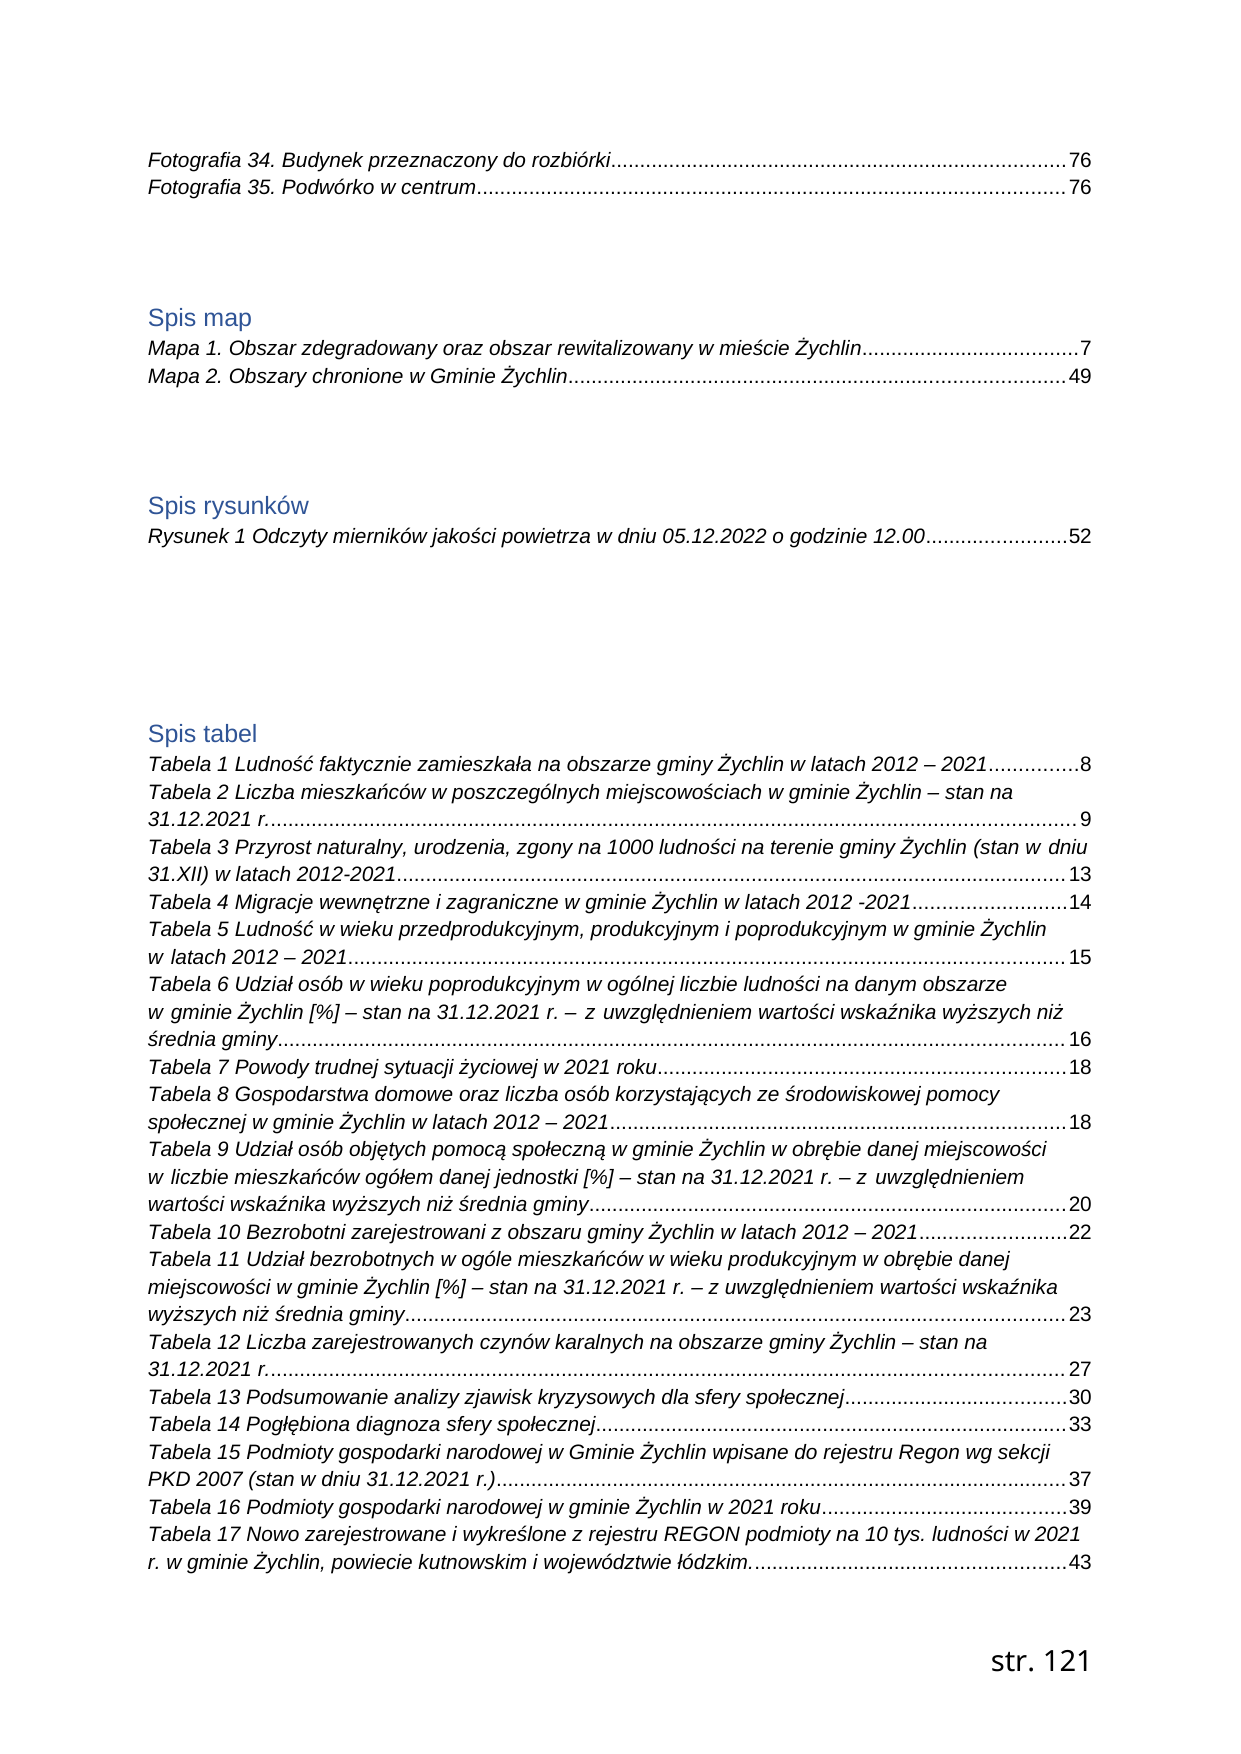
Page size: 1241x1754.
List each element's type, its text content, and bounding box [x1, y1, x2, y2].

text Fotografia 35. Podwórko w centrum 76 [148, 175, 1093, 199]
subtitle Spis rysunków [148, 491, 1093, 520]
text Tabela 5 Ludność w wieku przedprodukcyjnym, produkcyjnym i poprodukcyjnym w gminie Żychlin w latach 2012 – 2021 15 [148, 917, 1093, 968]
text Tabela 1 Ludność faktycznie zamieszkała na obszarze gminy Żychlin w latach 2012 – 2021 8 [148, 752, 1093, 776]
text Tabela 17 Nowo zarejestrowane i wykreślone z rejestru REGON podmioty na 10 tys. ludności w 2021 r. w gminie Żychlin, powiecie kutnowskim i województwie łódzkim. 43 [148, 1522, 1093, 1573]
text Tabela 2 Liczba mieszkańców w poszczególnych miejscowościach w gminie Żychlin – stan na 31.12.2021 r. 9 [148, 779, 1093, 831]
text Tabela 6 Udział osób w wieku poprodukcyjnym w ogólnej liczbie ludności na danym obszarze w gminie Żychlin [%] – stan na 31.12.2021 r. – z uwzględnieniem wartości wskaźnika wyższych niż średnia gminy 16 [148, 972, 1093, 1051]
subtitle Spis map [148, 303, 1093, 332]
text Tabela 7 Powody trudnej sytuacji życiowej w 2021 roku 18 [148, 1054, 1093, 1078]
text Mapa 1. Obszar zdegradowany oraz obszar rewitalizowany w mieście Żychlin 7 [148, 336, 1093, 360]
text Fotografia 34. Budynek przeznaczony do rozbiórki 76 [148, 148, 1093, 172]
text Tabela 8 Gospodarstwa domowe oraz liczba osób korzystających ze środowiskowej pomocy społecznej w gminie Żychlin w latach 2012 – 2021 18 [148, 1082, 1093, 1133]
text Tabela 14 Pogłębiona diagnoza sfery społecznej 33 [148, 1412, 1093, 1436]
text Tabela 12 Liczba zarejestrowanych czynów karalnych na obszarze gminy Żychlin – stan na 31.12.2021 r. 27 [148, 1329, 1093, 1381]
text Tabela 10 Bezrobotni zarejestrowani z obszaru gminy Żychlin w latach 2012 – 2021 22 [148, 1219, 1093, 1243]
text Tabela 15 Podmioty gospodarki narodowej w Gminie Żychlin wpisane do rejestru Regon wg sekcji PKD 2007 (stan w dniu 31.12.2021 r.) 37 [148, 1439, 1093, 1491]
text Tabela 16 Podmioty gospodarki narodowej w gminie Żychlin w 2021 roku 39 [148, 1494, 1093, 1518]
subtitle Spis tabel [148, 719, 1093, 748]
text Tabela 4 Migracje wewnętrzne i zagraniczne w gminie Żychlin w latach 2012 -2021 14 [148, 889, 1093, 913]
text Tabela 11 Udział bezrobotnych w ogóle mieszkańców w wieku produkcyjnym w obrębie danej miejscowości w gminie Żychlin [%] – stan na 31.12.2021 r. – z uwzględnieniem wartości wskaźnika wyższych niż średnia gminy 23 [148, 1247, 1093, 1326]
text Tabela 3 Przyrost naturalny, urodzenia, zgony na 1000 ludności na terenie gminy Żychlin (stan w dniu 31.XII) w latach 2012-2021 13 [148, 834, 1093, 886]
text Mapa 2. Obszary chronione w Gminie Żychlin 49 [148, 363, 1093, 387]
text Tabela 9 Udział osób objętych pomocą społeczną w gminie Żychlin w obrębie danej miejscowości w liczbie mieszkańców ogółem danej jednostki [%] – stan na 31.12.2021 r. – z uwzględnieniem wartości wskaźnika wyższych niż średnia gminy 20 [148, 1137, 1093, 1216]
text Tabela 13 Podsumowanie analizy zjawisk kryzysowych dla sfery społecznej 30 [148, 1384, 1093, 1408]
text Rysunek 1 Odczyty mierników jakości powietrza w dniu 05.12.2022 o godzinie 12.00 52 [148, 524, 1093, 548]
